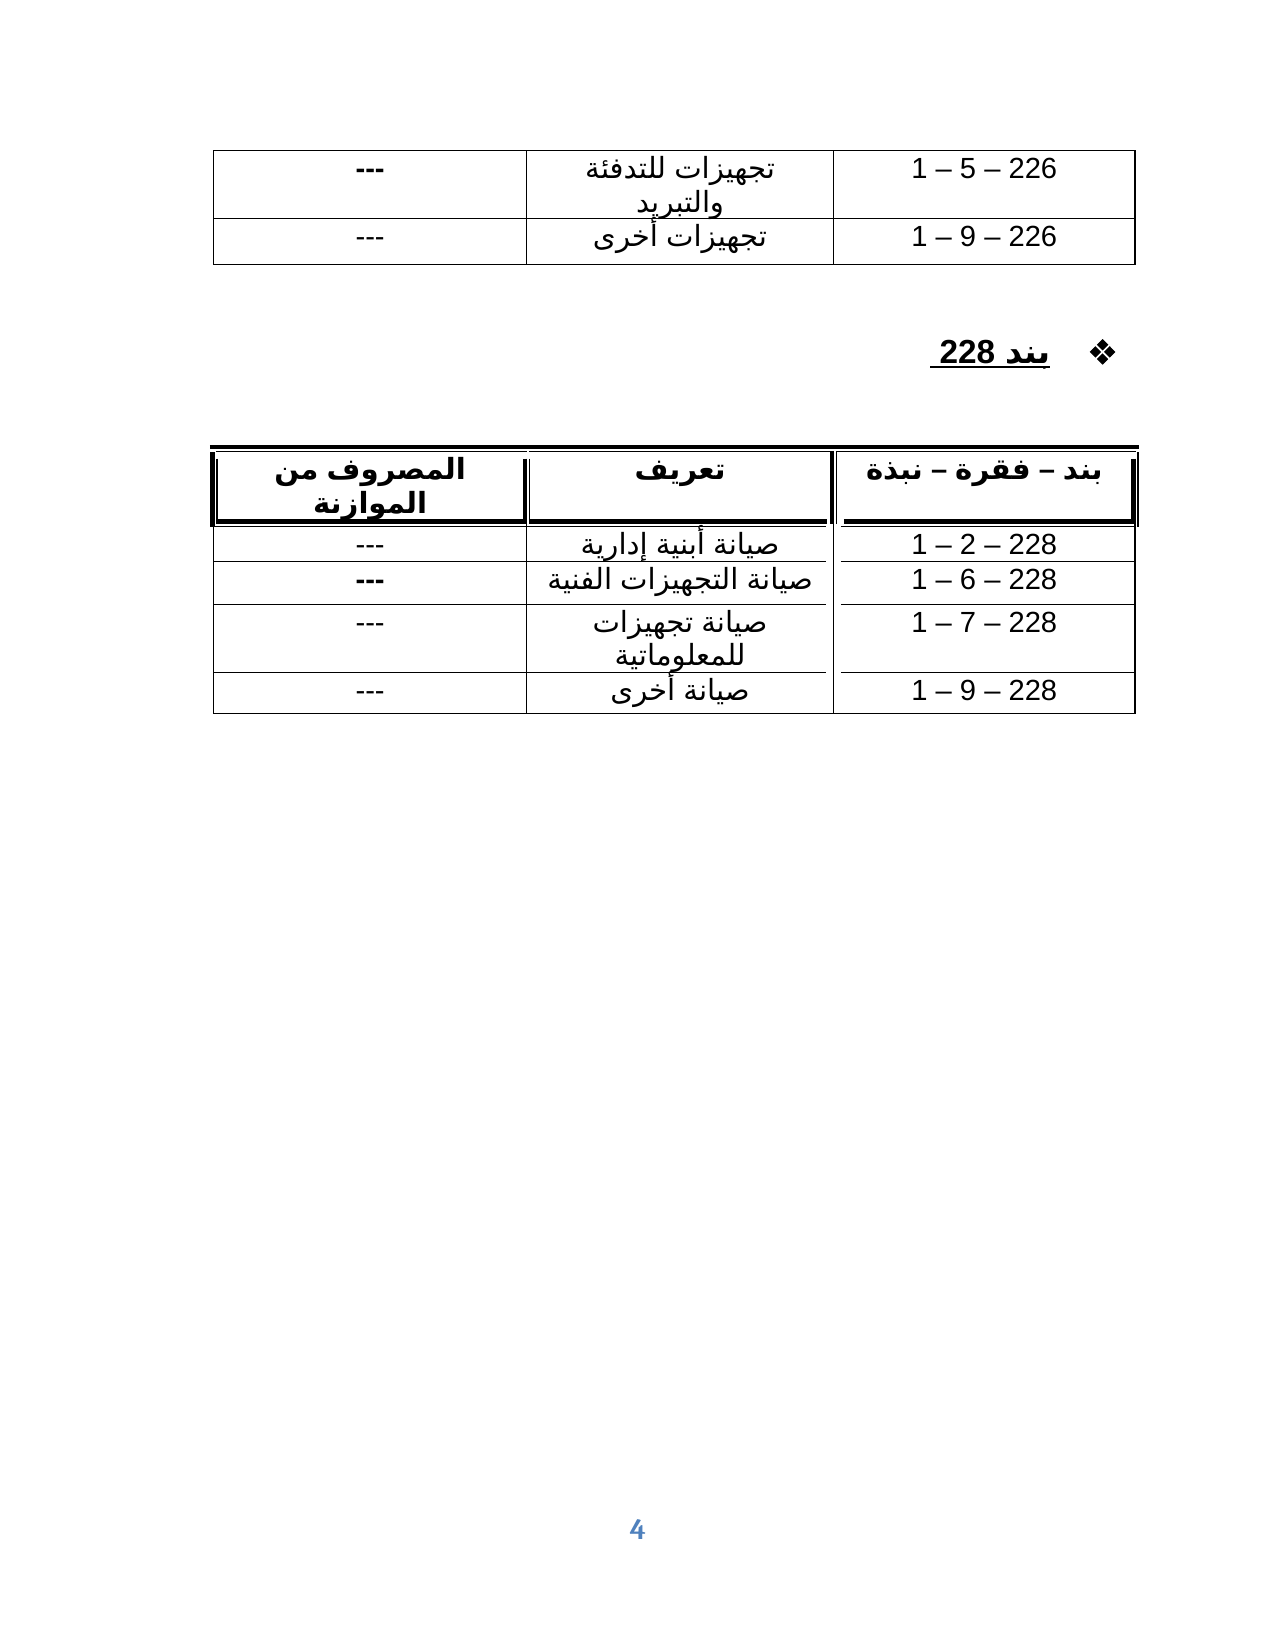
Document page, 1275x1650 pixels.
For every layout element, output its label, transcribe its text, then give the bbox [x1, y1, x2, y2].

table_cell 226 – 5 – 1 [834, 151, 1134, 218]
table_cell --- [214, 151, 526, 218]
table_cell 228 – 6 – 1 [834, 561, 1134, 604]
list بند 228 [150, 333, 1087, 371]
table_cell --- [214, 605, 526, 672]
table_cell صيانة أخرى [527, 672, 833, 713]
table_cell --- [214, 673, 526, 713]
table_cell صيانة أبنية إدارية [527, 519, 833, 561]
table_cell 228 – 7 – 1 [834, 604, 1134, 672]
table_cell تجهيزات للتدفئة والتبريد [527, 151, 833, 218]
table_cell --- [214, 562, 526, 604]
table_cell صيانة التجهيزات الفنية [527, 561, 833, 604]
table_cell 226 – 9 – 1 [834, 219, 1134, 264]
table_header تعريف [526, 449, 833, 519]
table_header المصروف من الموازنة [214, 449, 526, 519]
table_header بند – فقرة – نبذة [837, 452, 1135, 519]
table_cell تجهيزات أخرى [527, 219, 833, 264]
table_cell --- [214, 527, 526, 561]
table_cell 228 – 2 – 1 [834, 519, 1134, 561]
table_cell --- [214, 219, 526, 264]
table_cell صيانة تجهيزات للمعلوماتية [527, 604, 833, 672]
table_cell 228 – 9 – 1 [834, 672, 1134, 713]
